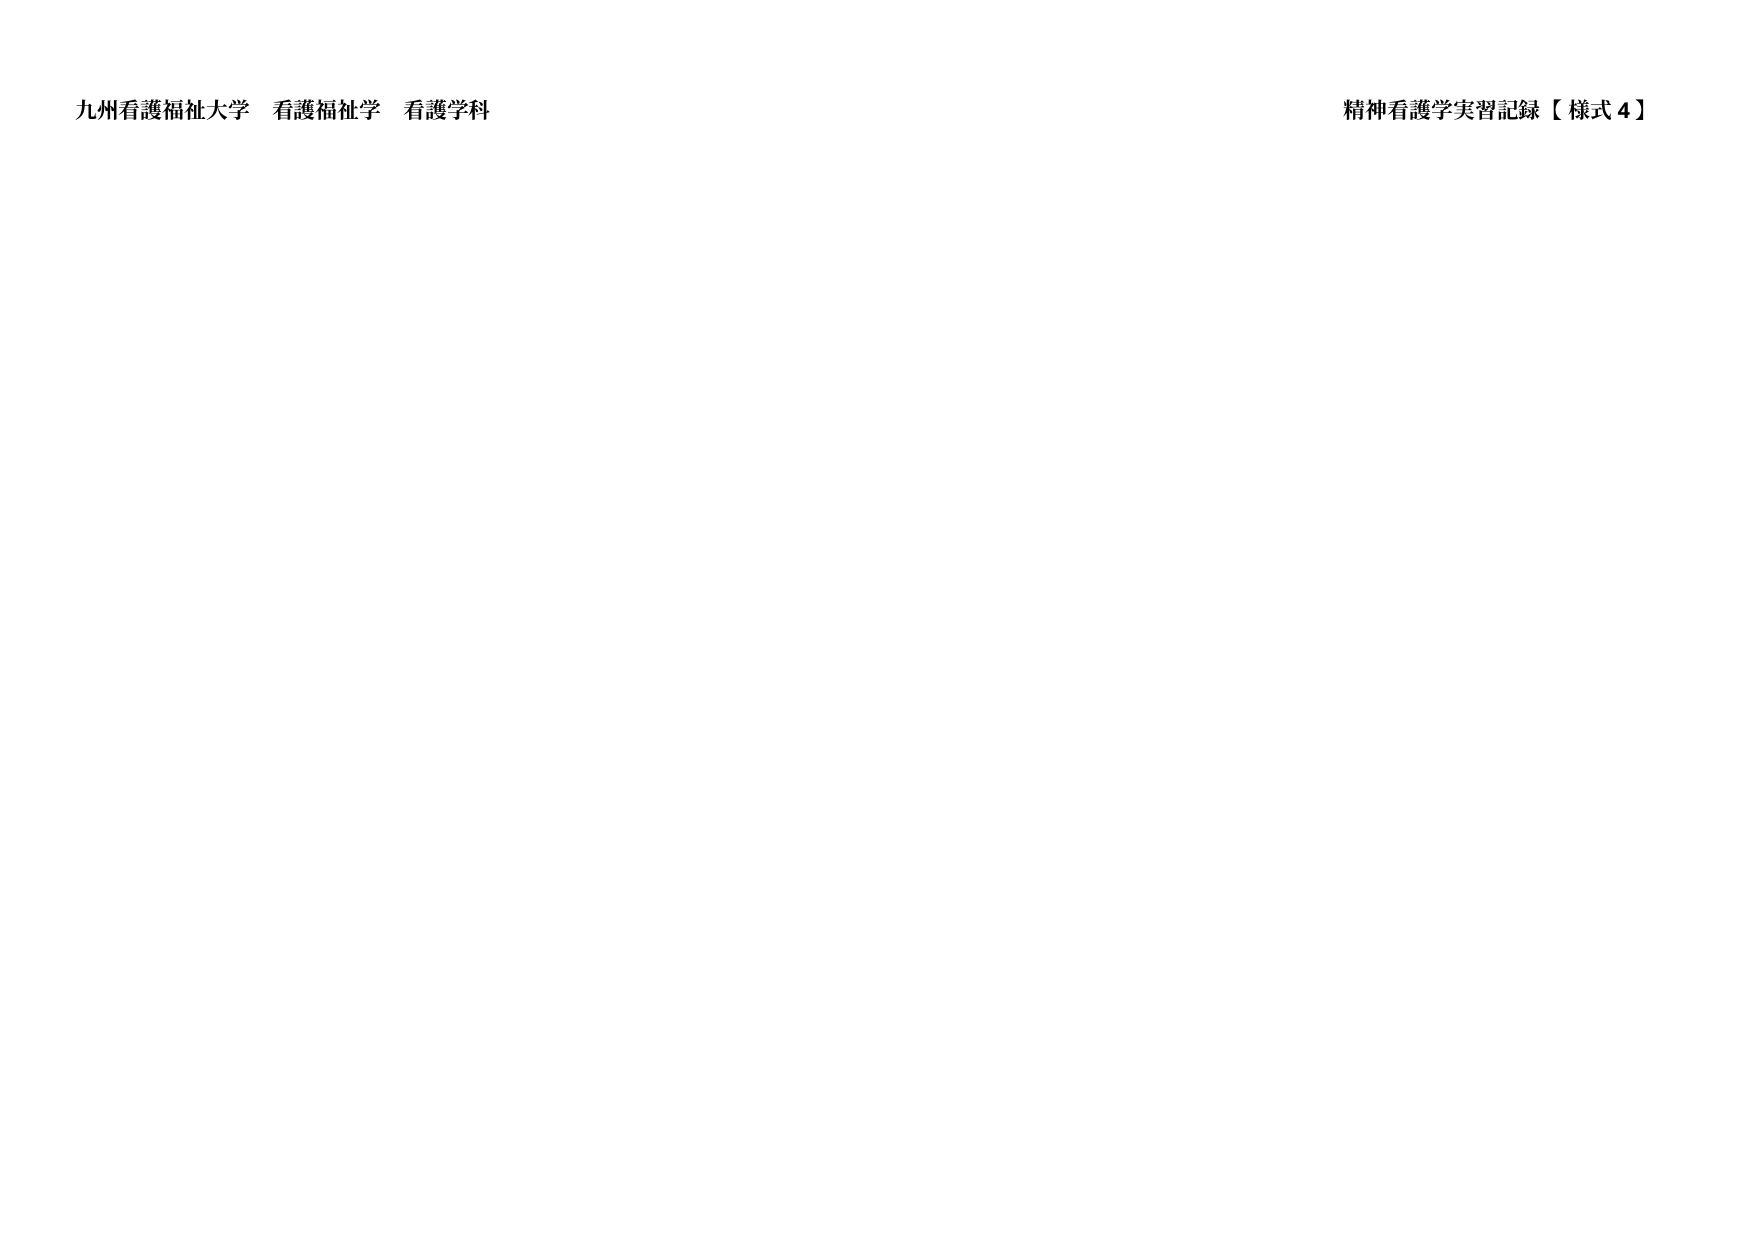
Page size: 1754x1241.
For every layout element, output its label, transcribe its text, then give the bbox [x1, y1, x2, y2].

text 九州看護福祉大学 看護福祉学 看護学科 精神看護学実習記録【 様式 4 】 [75, 90, 1679, 128]
